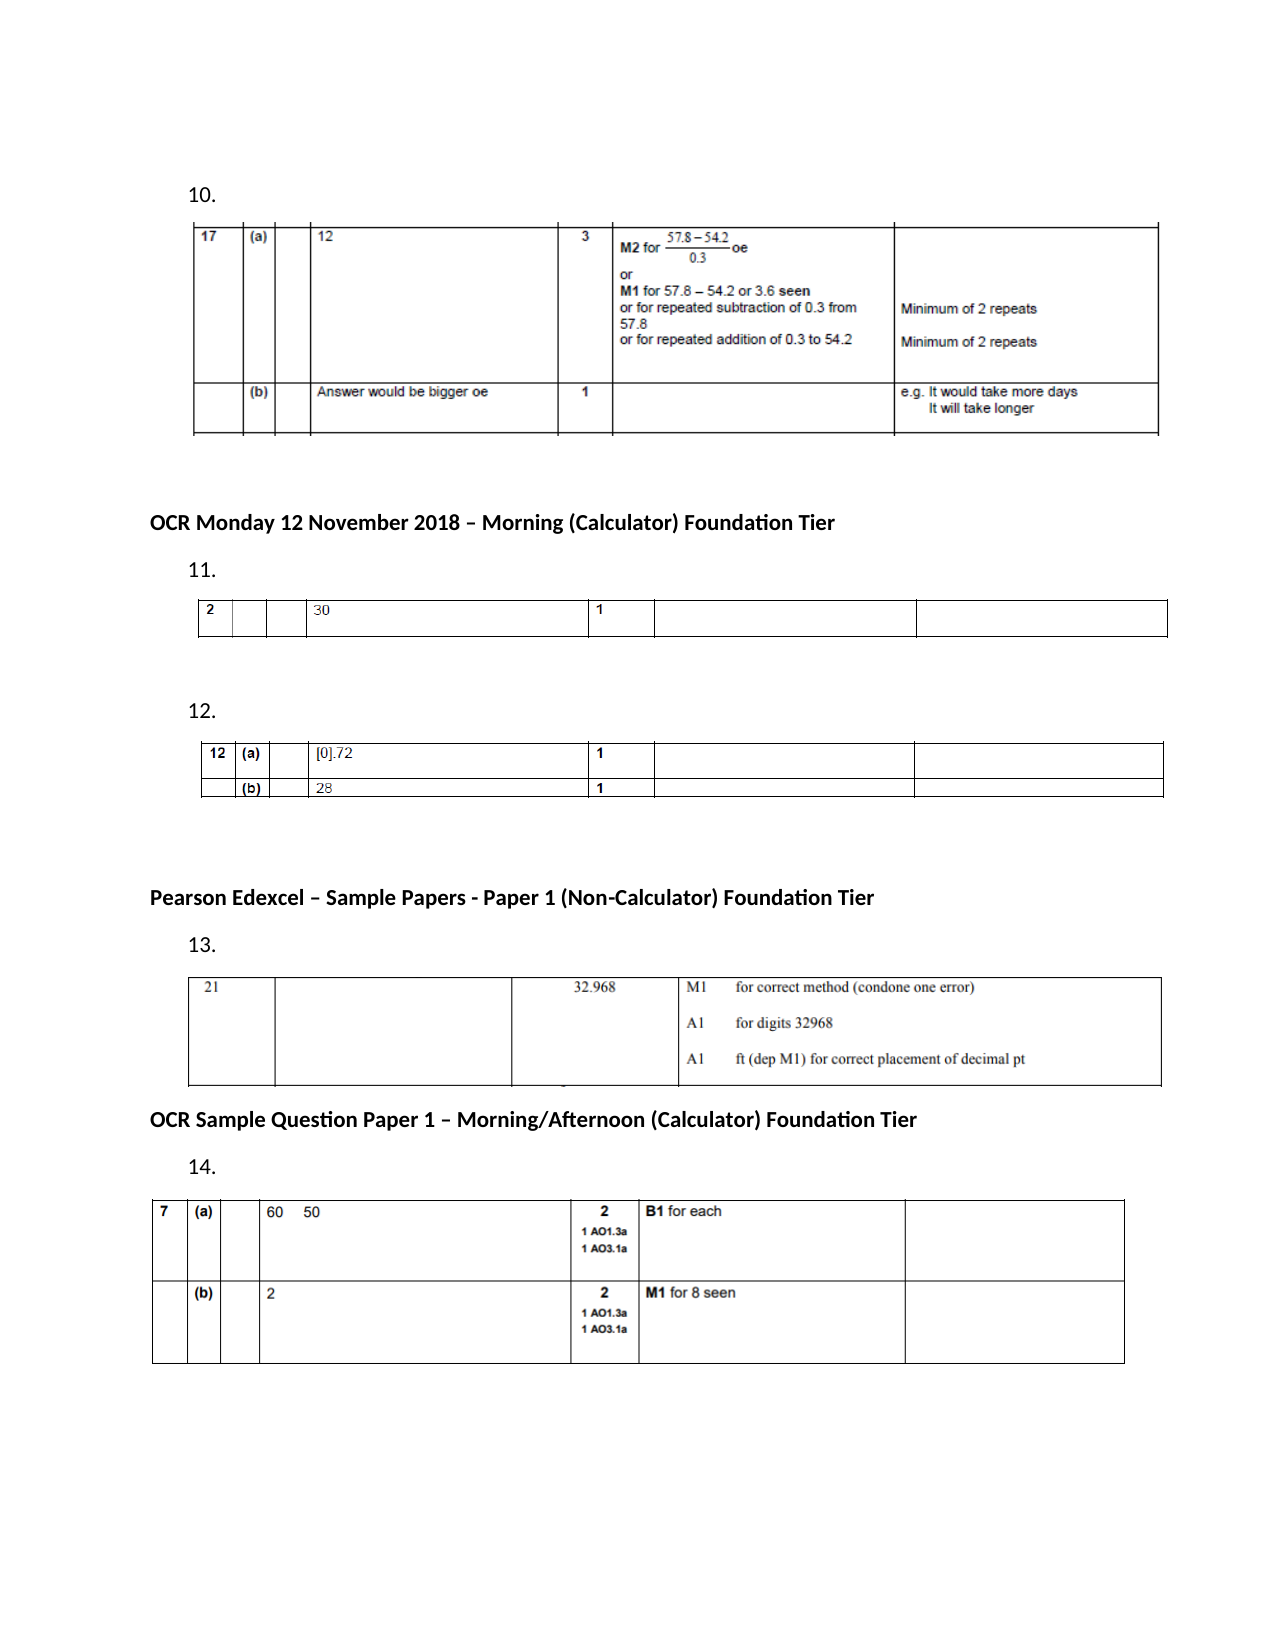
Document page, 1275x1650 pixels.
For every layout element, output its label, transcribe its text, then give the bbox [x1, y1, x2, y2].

text OCR Monday 12 November 2018 – Morning (Calculator) Foundation Tier [150, 508, 1125, 536]
picture [195, 599, 1171, 638]
picture [187, 222, 1163, 436]
picture [187, 977, 1163, 1087]
picture [150, 1199, 1125, 1365]
text Pearson Edexcel – Sample Papers - Paper 1 (Non-Calculator) Foundation Tier [150, 883, 1125, 911]
picture [195, 741, 1171, 798]
text OCR Sample Question Paper 1 – Morning/Afternoon (Calculator) Foundation Tier [150, 1105, 1125, 1133]
